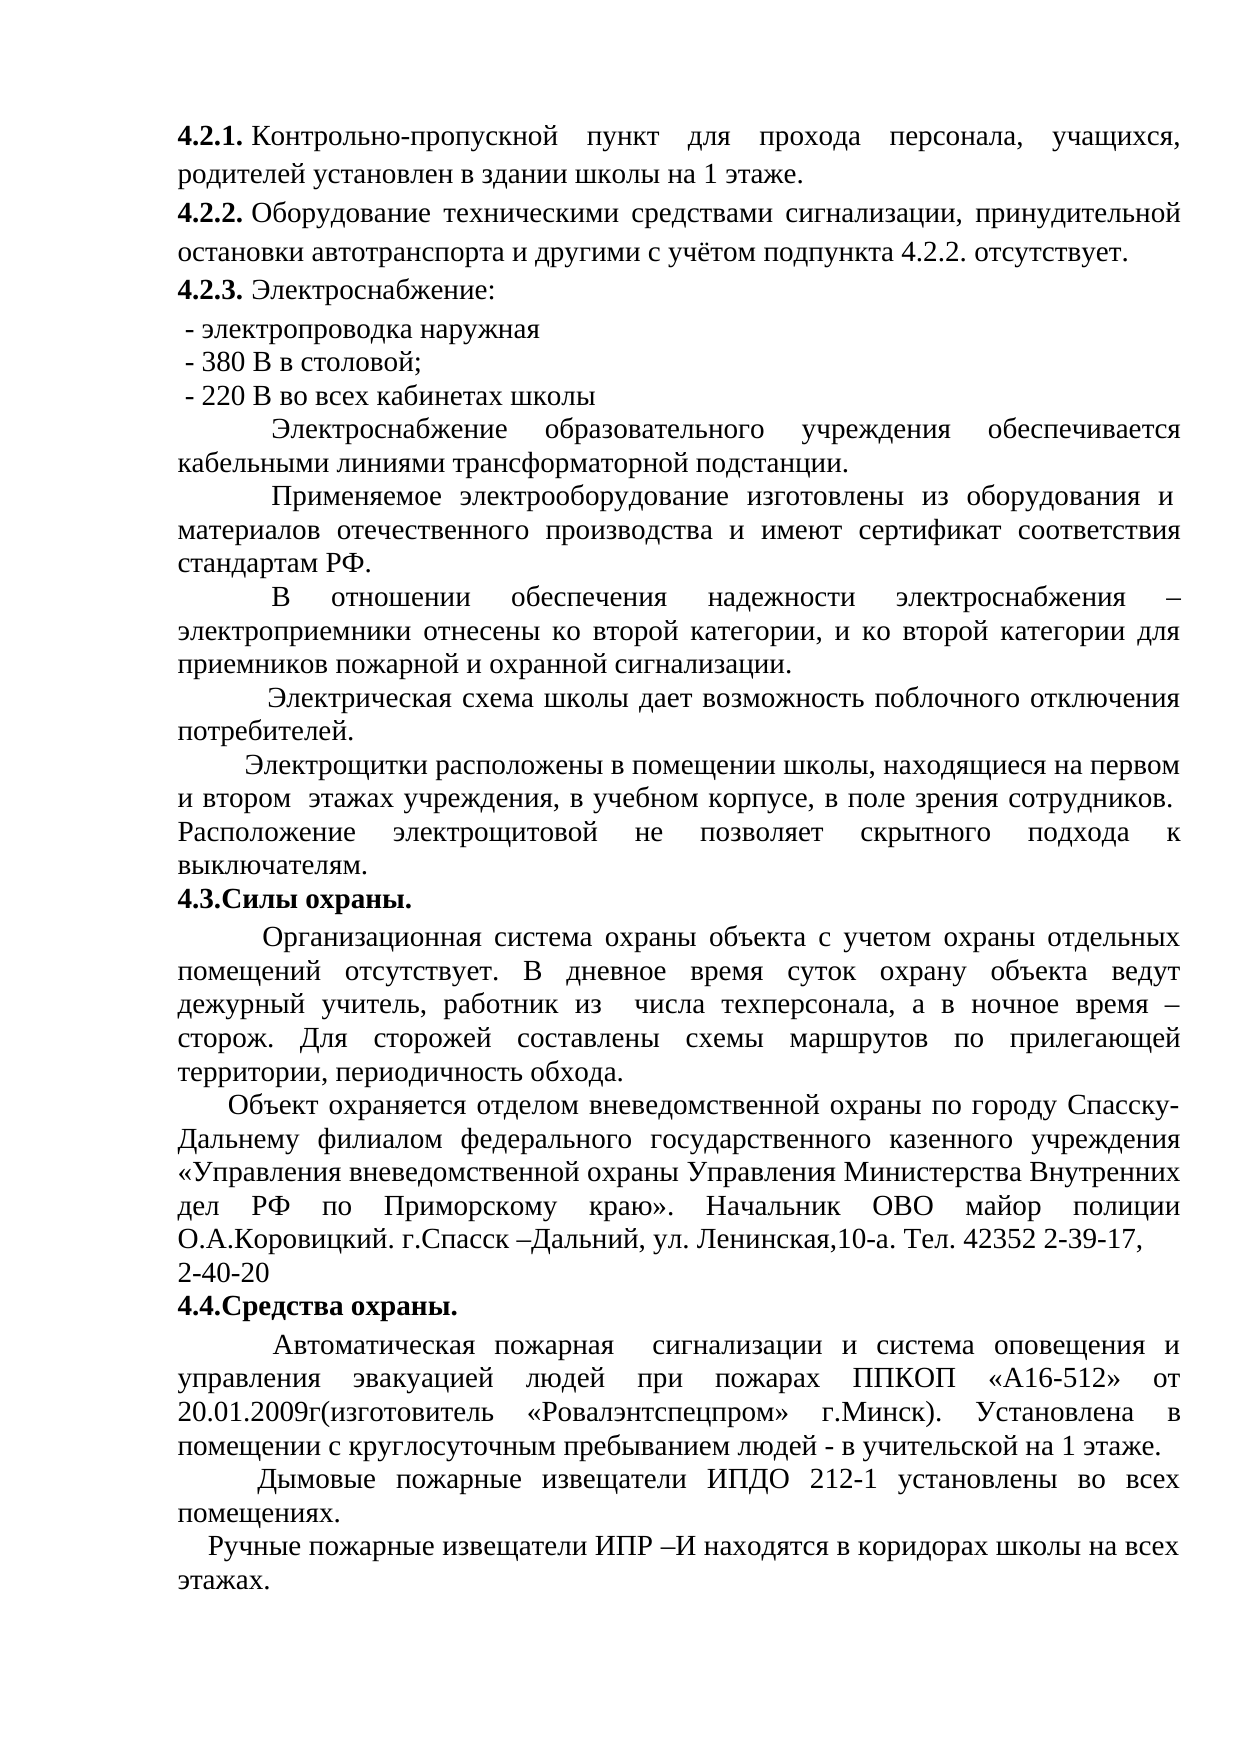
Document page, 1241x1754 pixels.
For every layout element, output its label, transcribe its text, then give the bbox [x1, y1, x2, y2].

text Объект охраняется отделом вневедомственной охраны по городу Спасску-Дальнему филиалом федерального государственного казенного учреждения «Управления вневедомственной охраны Управления Министерства Внутренних дел РФ по Приморскому краю». Начальник ОВО майор полиции О.А.Коровицкий. г.Спасск –Дальний, ул. Ленинская,10-а. Тел. 42352 2-39-17, [177, 1087, 1181, 1255]
text Организационная система охраны объекта с учетом охраны отдельных помещений отсутствует. В дневное время суток охрану объекта ведут дежурный учитель, работник из числа техперсонала, а в ночное время – сторож. Для сторожей составлены схемы маршрутов по прилегающей территории, периодичность обхода. [177, 919, 1181, 1087]
list Электроснабжение: [177, 272, 1181, 306]
text Электрощитки расположены в помещении школы, находящиеся на первом и втором этажах учреждения, в учебном корпусе, в поле зрения сотрудников. Расположение электрощитовой не позволяет скрытного подхода к выключателям. [177, 747, 1181, 881]
text Дымовые пожарные извещатели ИПДО 212-1 установлены во всех помещениях. [177, 1461, 1181, 1528]
text - 220 В во всех кабинетах школы [177, 378, 1181, 411]
text Электрическая схема школы дает возможность поблочного отключения потребителей. [177, 680, 1181, 747]
text В отношении обеспечения надежности электроснабжения – электроприемники отнесены ко второй категории, и ко второй категории для приемников пожарной и охранной сигнализации. [177, 579, 1181, 680]
text 2-40-20 [177, 1255, 1181, 1288]
text - электропроводка наружная [177, 311, 1181, 344]
text Электроснабжение образовательного учреждения обеспечивается кабельными линиями трансформаторной подстанции. [177, 411, 1181, 478]
text - 380 В в столовой; [177, 344, 1181, 378]
list Оборудование техническими средствами сигнализации, принудительной остановки автотранспорта и другими с учётом подпункта 4.2.2. отсутствует. [177, 195, 1181, 267]
text 4.4.Средства охраны. [177, 1288, 1181, 1322]
text Применяемое электрооборудование изготовлены из оборудования и материалов отечественного производства и имеют сертификат соответствия стандартам РФ. [177, 478, 1181, 579]
list Контрольно-пропускной пункт для прохода персонала, учащихся, родителей установлен в здании школы на 1 этаже. [177, 118, 1181, 190]
text Автоматическая пожарная сигнализации и система оповещения и управления эвакуацией людей при пожарах ППКОП «А16-512» от 20.01.2009г(изготовитель «Ровалэнтспецпром» г.Минск). Установлена в помещении с круглосуточным пребыванием людей - в учительской на 1 этаже. [177, 1327, 1181, 1461]
text 4.3.Силы охраны. [177, 881, 1181, 914]
text Ручные пожарные извещатели ИПР –И находятся в коридорах школы на всех этажах. [177, 1528, 1181, 1595]
